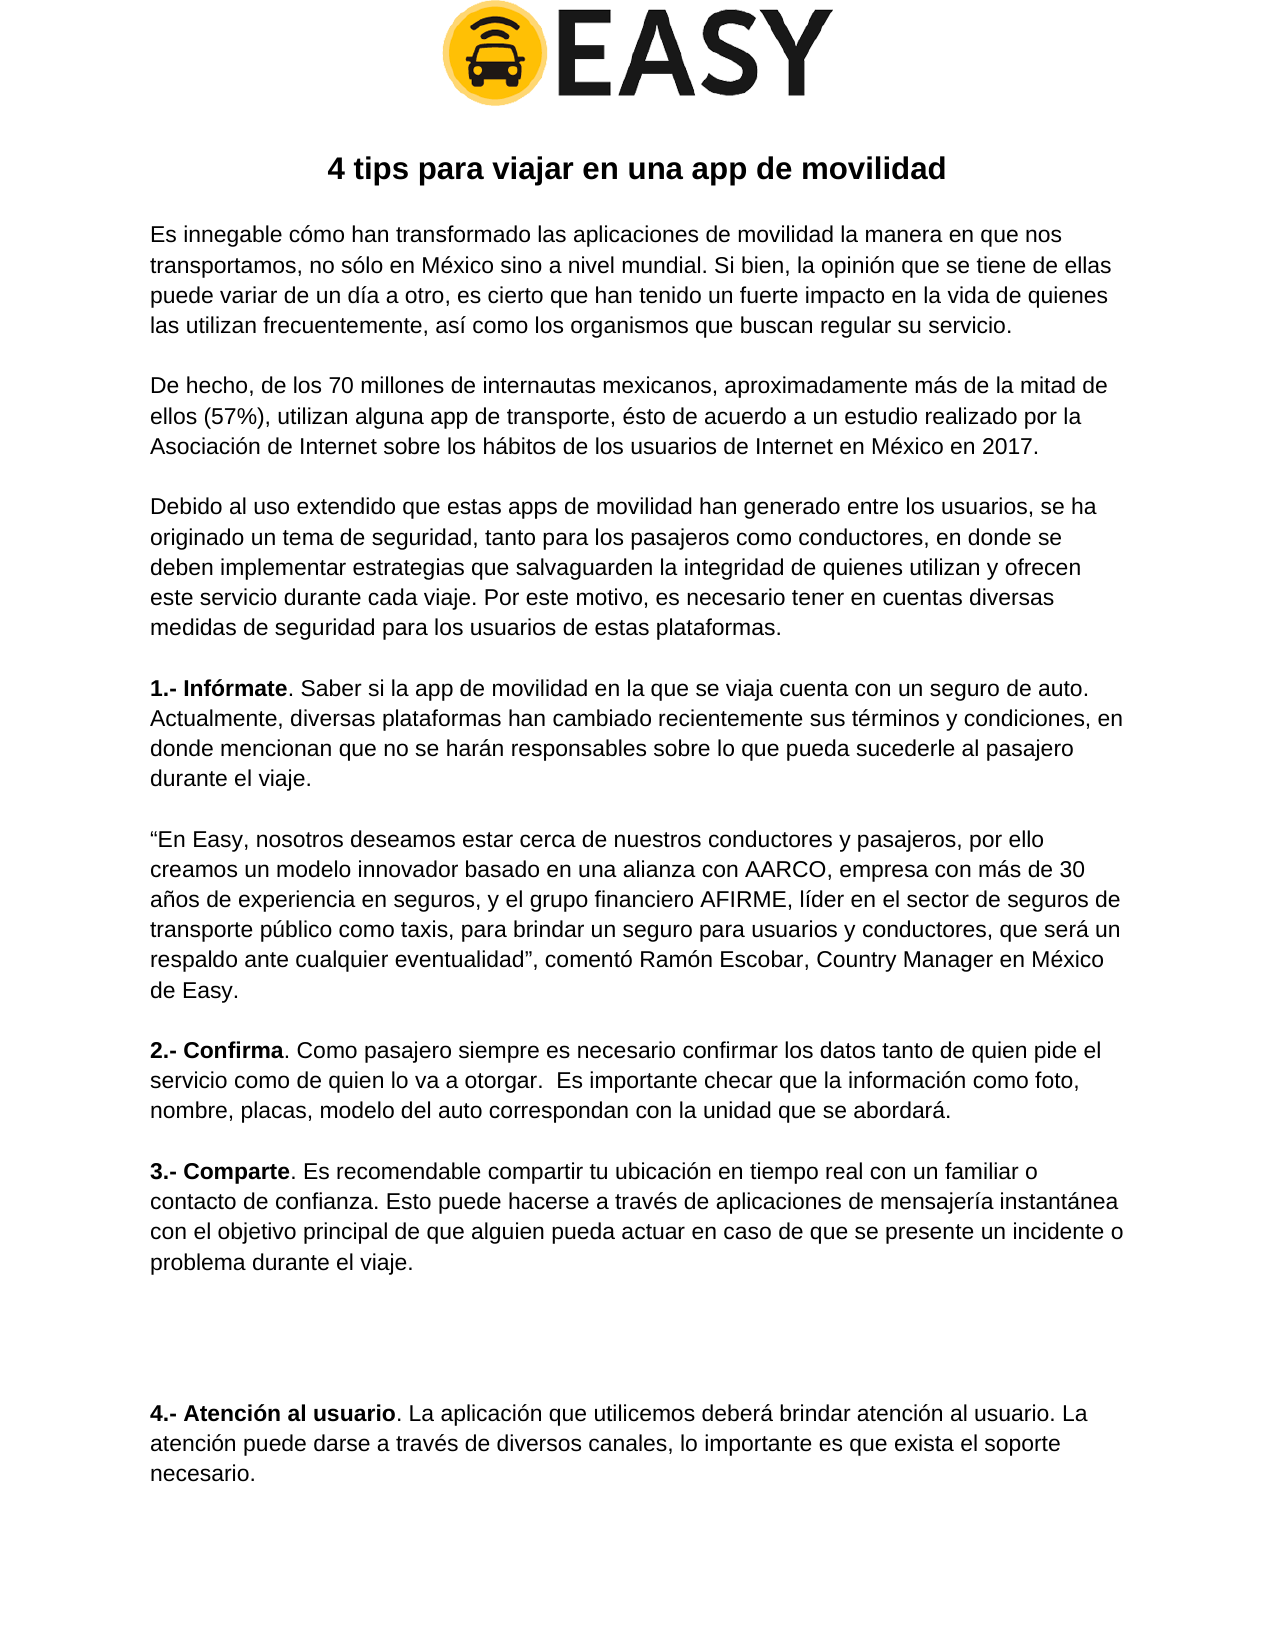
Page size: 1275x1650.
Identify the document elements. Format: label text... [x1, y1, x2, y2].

text 3.- Comparte. Es recomendable compartir tu ubicación en tiempo real con un familiar o contacto de confianza. Esto puede hacerse a través de aplicaciones de mensajería instantánea con el objetivo principal de que alguien pueda actuar en caso de que se presente un incidente o problema durante el viaje. [150, 1158, 1125, 1275]
text 1.- Infórmate. Saber si la app de movilidad en la que se viaja cuenta con un seguro de auto. Actualmente, diversas plataformas han cambiado recientemente sus términos y condiciones, en donde mencionan que no se harán responsables sobre lo que pueda sucederle al pasajero durante el viaje. [150, 674, 1125, 792]
text 4 tips para viajar en una app de movilidad [150, 150, 1125, 186]
text 2.- Confirma. Como pasajero siempre es necesario confirmar los datos tanto de quien pide el servicio como de quien lo va a otorgar. Es importante checar que la información como foto, nombre, placas, modelo del auto correspondan con la unidad que se abordará. [150, 1037, 1125, 1124]
text “En Easy, nosotros deseamos estar cerca de nuestros conductores y pasajeros, por ello creamos un modelo innovador basado en una alianza con AARCO, empresa con más de 30 años de experiencia en seguros, y el grupo financiero AFIRME, líder en el sector de seguros de transporte público como taxis, para brindar un seguro para usuarios y conductores, que será un respaldo ante cualquier eventualidad”, comentó Ramón Escobar, Country Manager en México de Easy. [150, 826, 1125, 1003]
picture [441, 0, 834, 107]
text De hecho, de los 70 millones de internautas mexicanos, aproximadamente más de la mitad de ellos (57%), utilizan alguna app de transporte, ésto de acuerdo a un estudio realizado por la Asociación de Internet sobre los hábitos de los usuarios de Internet en México en 2017. [150, 372, 1125, 459]
text Es innegable cómo han transformado las aplicaciones de movilidad la manera en que nos transportamos, no sólo en México sino a nivel mundial. Si bien, la opinión que se tiene de ellas puede variar de un día a otro, es cierto que han tenido un fuerte impacto en la vida de quienes las utilizan frecuentemente, así como los organismos que buscan regular su servicio. [150, 221, 1125, 338]
text 4.- Atención al usuario. La aplicación que utilicemos deberá brindar atención al usuario. La atención puede darse a través de diversos canales, lo importante es que exista el soporte necesario. [150, 1399, 1125, 1486]
text Debido al uso extendido que estas apps de movilidad han generado entre los usuarios, se ha originado un tema de seguridad, tanto para los pasajeros como conductores, en donde se deben implementar estrategias que salvaguarden la integridad de quienes utilizan y ofrecen este servicio durante cada viaje. Por este motivo, es necesario tener en cuentas diversas medidas de seguridad para los usuarios de estas plataformas. [150, 493, 1125, 641]
